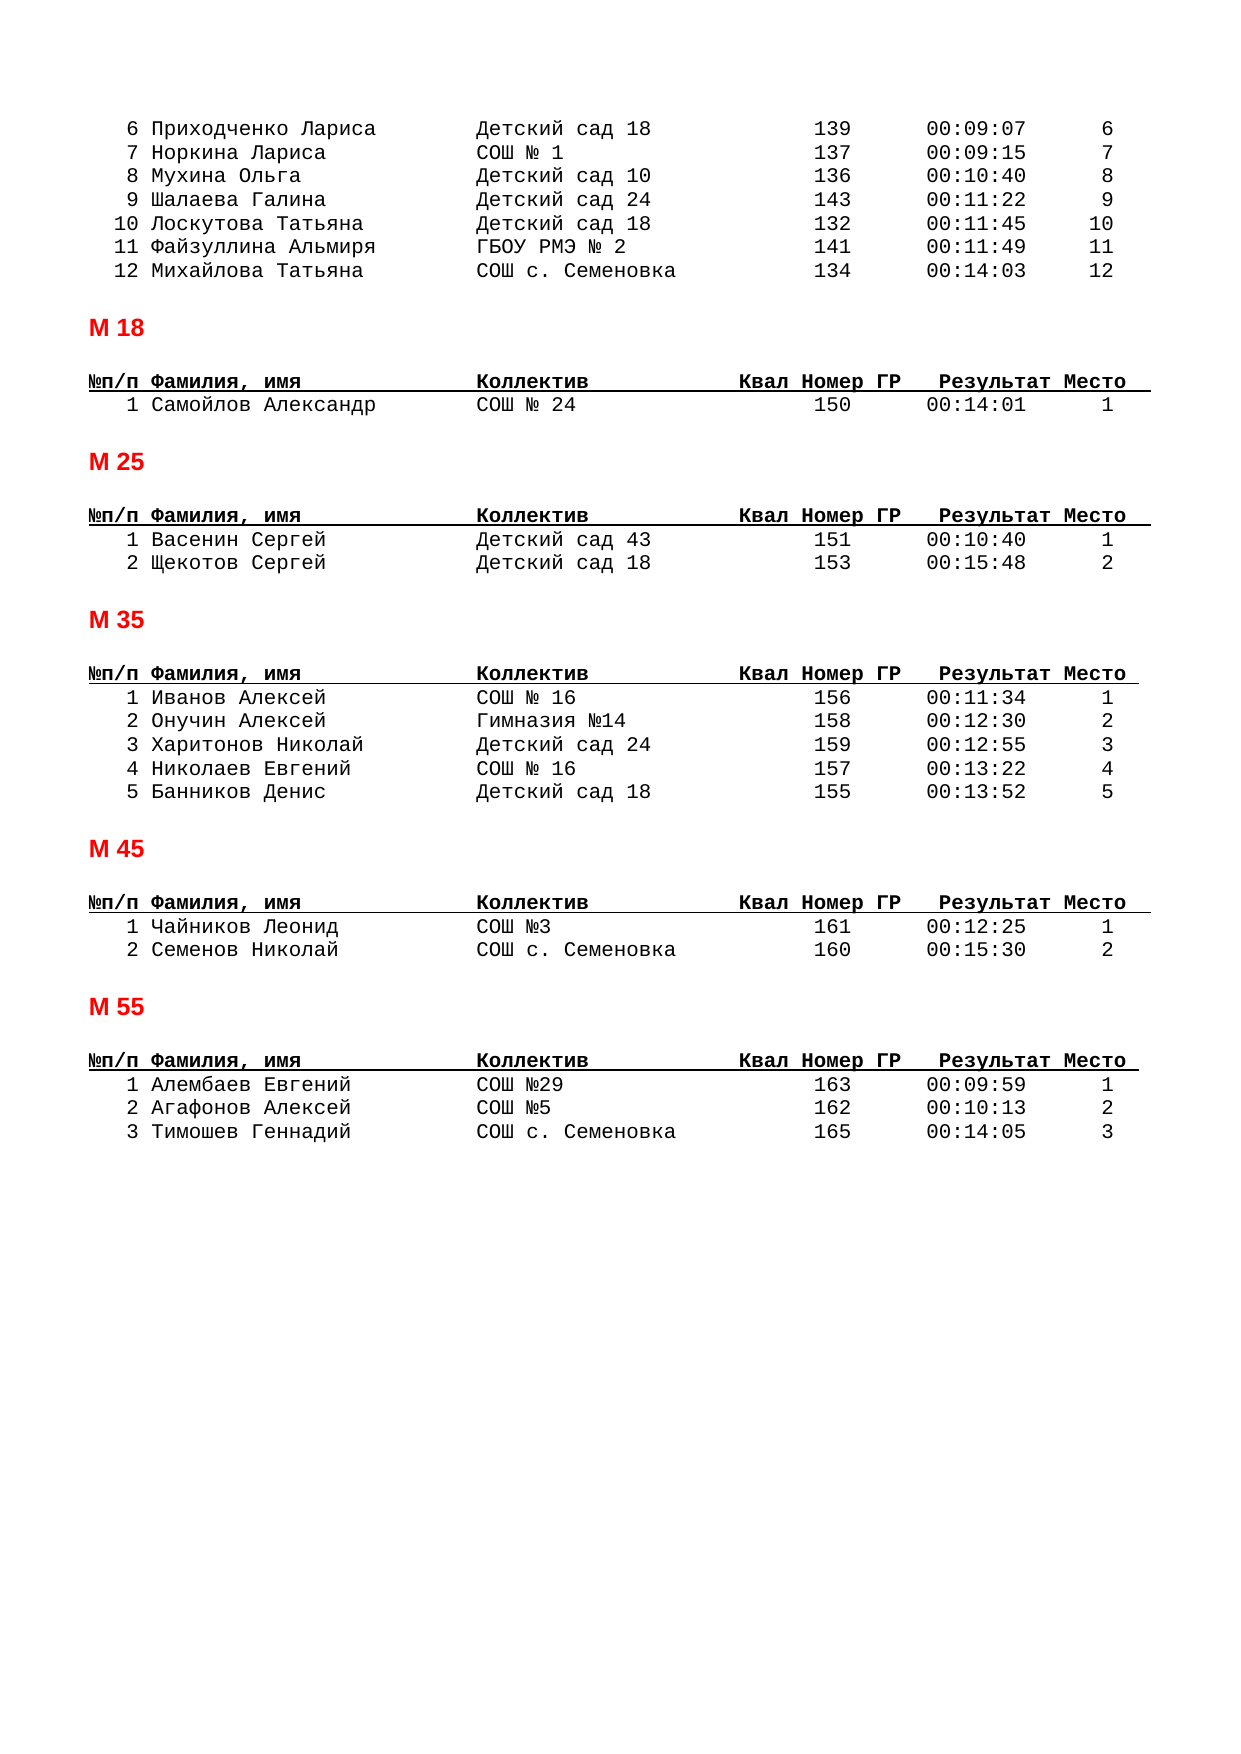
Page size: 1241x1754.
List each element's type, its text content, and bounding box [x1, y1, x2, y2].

text №п/п Фамилия, имя Коллектив Квал Номер ГР Результат Место [89, 663, 1152, 687]
text М 35 [89, 605, 1152, 634]
text 2 Щекотов Сергей Детский сад 18 153 00:15:48 2 [89, 552, 1152, 576]
text 3 Тимошев Геннадий СОШ с. Семеновка 165 00:14:05 3 [89, 1121, 1152, 1145]
text 8 Мухина Ольга Детский сад 10 136 00:10:40 8 [89, 165, 1152, 189]
text М 25 [89, 447, 1152, 476]
text №п/п Фамилия, имя Коллектив Квал Номер ГР Результат Место [89, 892, 1152, 916]
text №п/п Фамилия, имя Коллектив Квал Номер ГР Результат Место [89, 1050, 1152, 1074]
text 1 Иванов Алексей СОШ № 16 156 00:11:34 1 [89, 687, 1152, 710]
text №п/п Фамилия, имя Коллектив Квал Номер ГР Результат Место [89, 371, 1152, 394]
text 12 Михайлова Татьяна СОШ с. Семеновка 134 00:14:03 12 [89, 260, 1152, 284]
text 3 Харитонов Николай Детский сад 24 159 00:12:55 3 [89, 734, 1152, 758]
text 1 Васенин Сергей Детский сад 43 151 00:10:40 1 [89, 529, 1152, 552]
text 10 Лоскутова Татьяна Детский сад 18 132 00:11:45 10 [89, 213, 1152, 236]
text М 18 [89, 313, 1152, 342]
text М 55 [89, 992, 1152, 1021]
text 5 Банников Денис Детский сад 18 155 00:13:52 5 [89, 781, 1152, 805]
text 9 Шалаева Галина Детский сад 24 143 00:11:22 9 [89, 189, 1152, 213]
text 2 Агафонов Алексей СОШ №5 162 00:10:13 2 [89, 1097, 1152, 1121]
text 7 Норкина Лариса СОШ № 1 137 00:09:15 7 [89, 142, 1152, 165]
text 1 Чайников Леонид СОШ №3 161 00:12:25 1 [89, 916, 1152, 939]
text 2 Семенов Николай СОШ с. Семеновка 160 00:15:30 2 [89, 939, 1152, 963]
text М 45 [89, 834, 1152, 863]
text 1 Алембаев Евгений СОШ №29 163 00:09:59 1 [89, 1074, 1152, 1097]
text 2 Онучин Алексей Гимназия №14 158 00:12:30 2 [89, 710, 1152, 734]
text №п/п Фамилия, имя Коллектив Квал Номер ГР Результат Место [89, 505, 1152, 529]
text 1 Самойлов Александр СОШ № 24 150 00:14:01 1 [89, 394, 1152, 418]
text 11 Файзуллина Альмиря ГБОУ РМЭ № 2 141 00:11:49 11 [89, 236, 1152, 260]
text 4 Николаев Евгений СОШ № 16 157 00:13:22 4 [89, 758, 1152, 781]
text 6 Приходченко Лариса Детский сад 18 139 00:09:07 6 [89, 118, 1152, 142]
